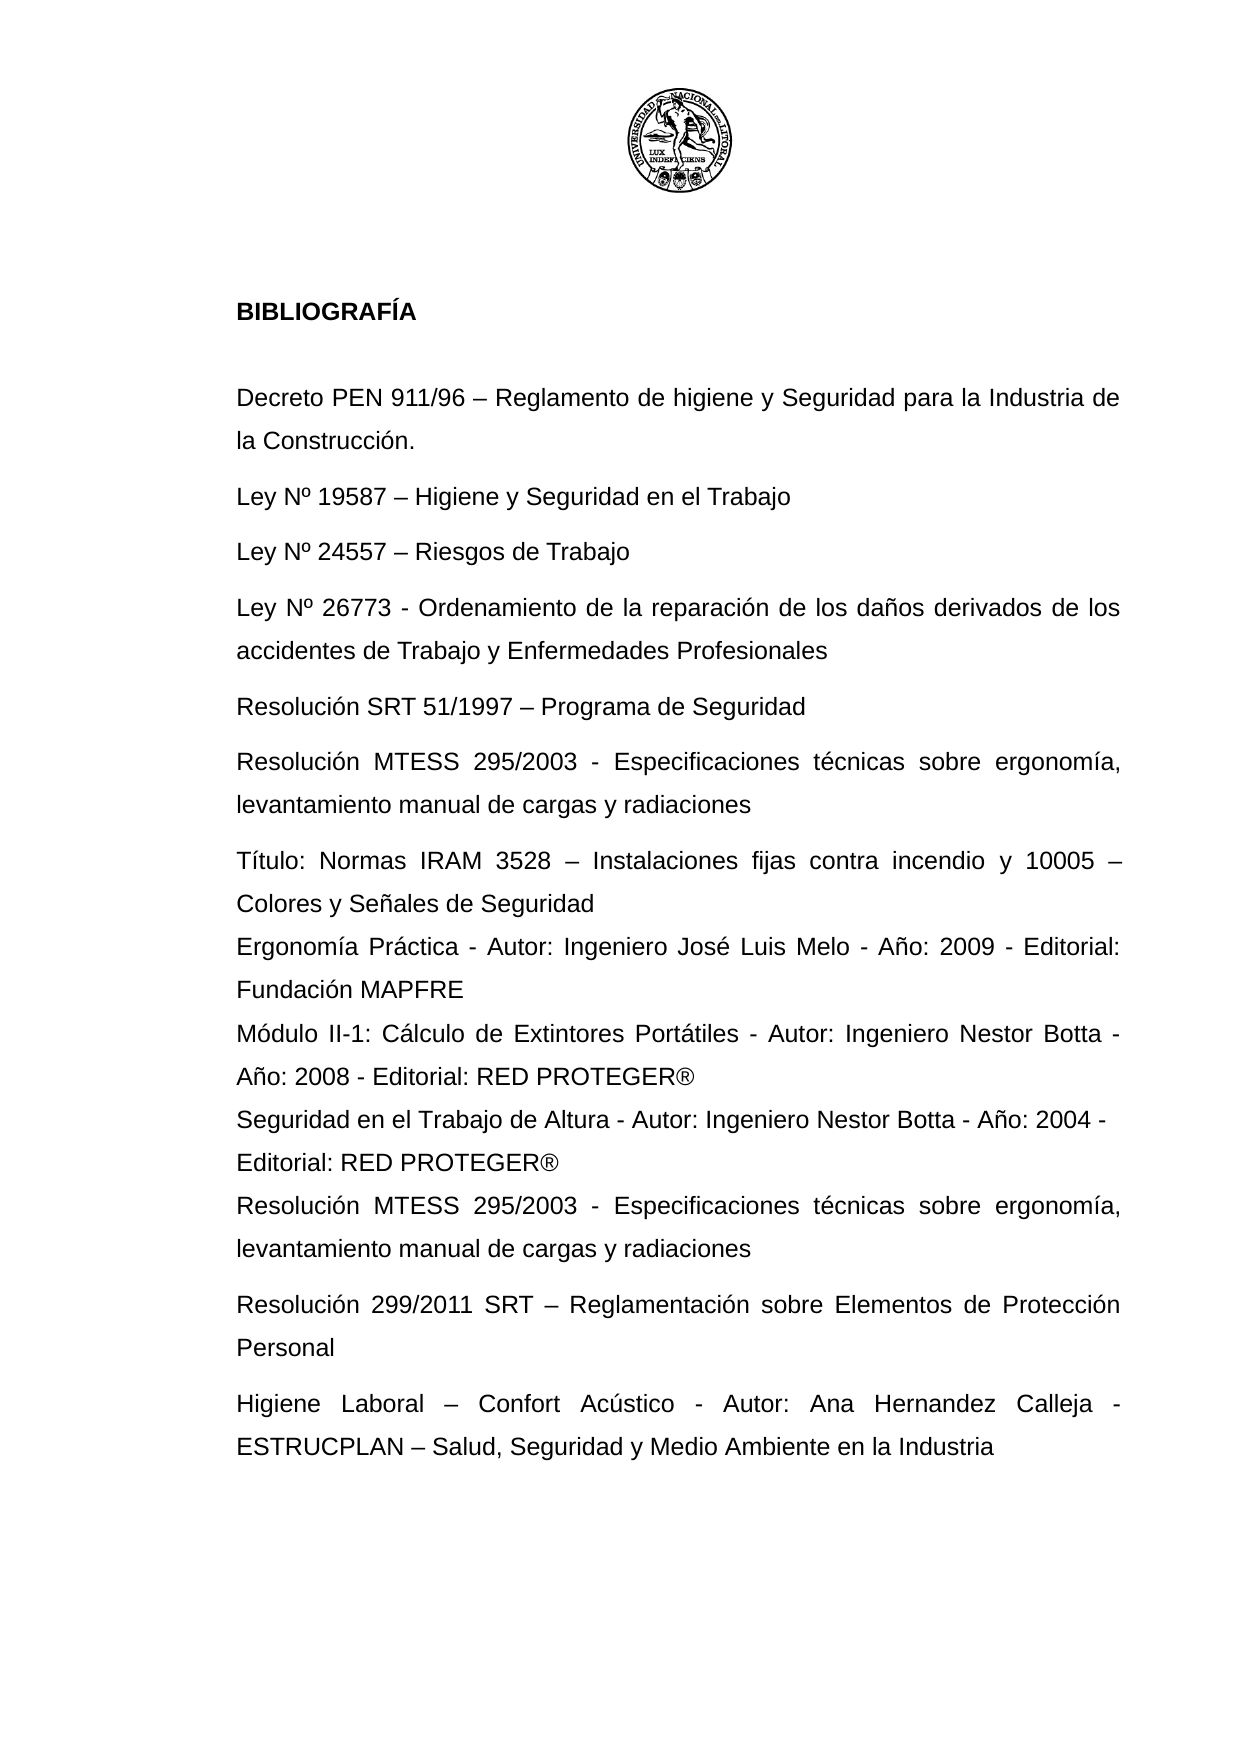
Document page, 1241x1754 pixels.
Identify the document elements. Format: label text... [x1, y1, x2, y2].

text Resolución 299/2011 SRT – Reglamentación sobre Elementos de Protección Personal [236, 1290, 1122, 1362]
text Resolución MTESS 295/2003 - Especificaciones técnicas sobre ergonomía, levantamiento manual de cargas y radiaciones [236, 747, 1122, 819]
text Resolución MTESS 295/2003 - Especificaciones técnicas sobre ergonomía, levantamiento manual de cargas y radiaciones [236, 1191, 1122, 1263]
text Título: Normas IRAM 3528 – Instalaciones fijas contra incendio y 10005 – Colores y Señales de Seguridad [236, 846, 1122, 918]
text Ley Nº 26773 - Ordenamiento de la reparación de los daños derivados de los accidentes de Trabajo y Enfermedades Profesionales [236, 593, 1122, 665]
text Seguridad en el Trabajo de Altura - Autor: Ingeniero Nestor Botta - Año: 2004 - Editorial: RED PROTEGER® [236, 1105, 1122, 1177]
text Ergonomía Práctica - Autor: Ingeniero José Luis Melo - Año: 2009 - Editorial: Fundación MAPFRE [236, 932, 1122, 1004]
text Ley Nº 19587 – Higiene y Seguridad en el Trabajo [236, 482, 1122, 510]
text Módulo II-1: Cálculo de Extintores Portátiles - Autor: Ingeniero Nestor Botta - Año: 2008 - Editorial: RED PROTEGER® [236, 1018, 1122, 1090]
text BIBLIOGRAFÍA [236, 297, 1122, 325]
text Ley Nº 24557 – Riesgos de Trabajo [236, 537, 1122, 566]
text Decreto PEN 911/96 – Reglamento de higiene y Seguridad para la Industria de la Construcción. [236, 383, 1122, 455]
text Resolución SRT 51/1997 – Programa de Seguridad [236, 692, 1122, 720]
picture [236, 88, 1123, 297]
text Higiene Laboral – Confort Acústico - Autor: Ana Hernandez Calleja - ESTRUCPLAN – Salud, Seguridad y Medio Ambiente en la Industria [236, 1388, 1122, 1460]
